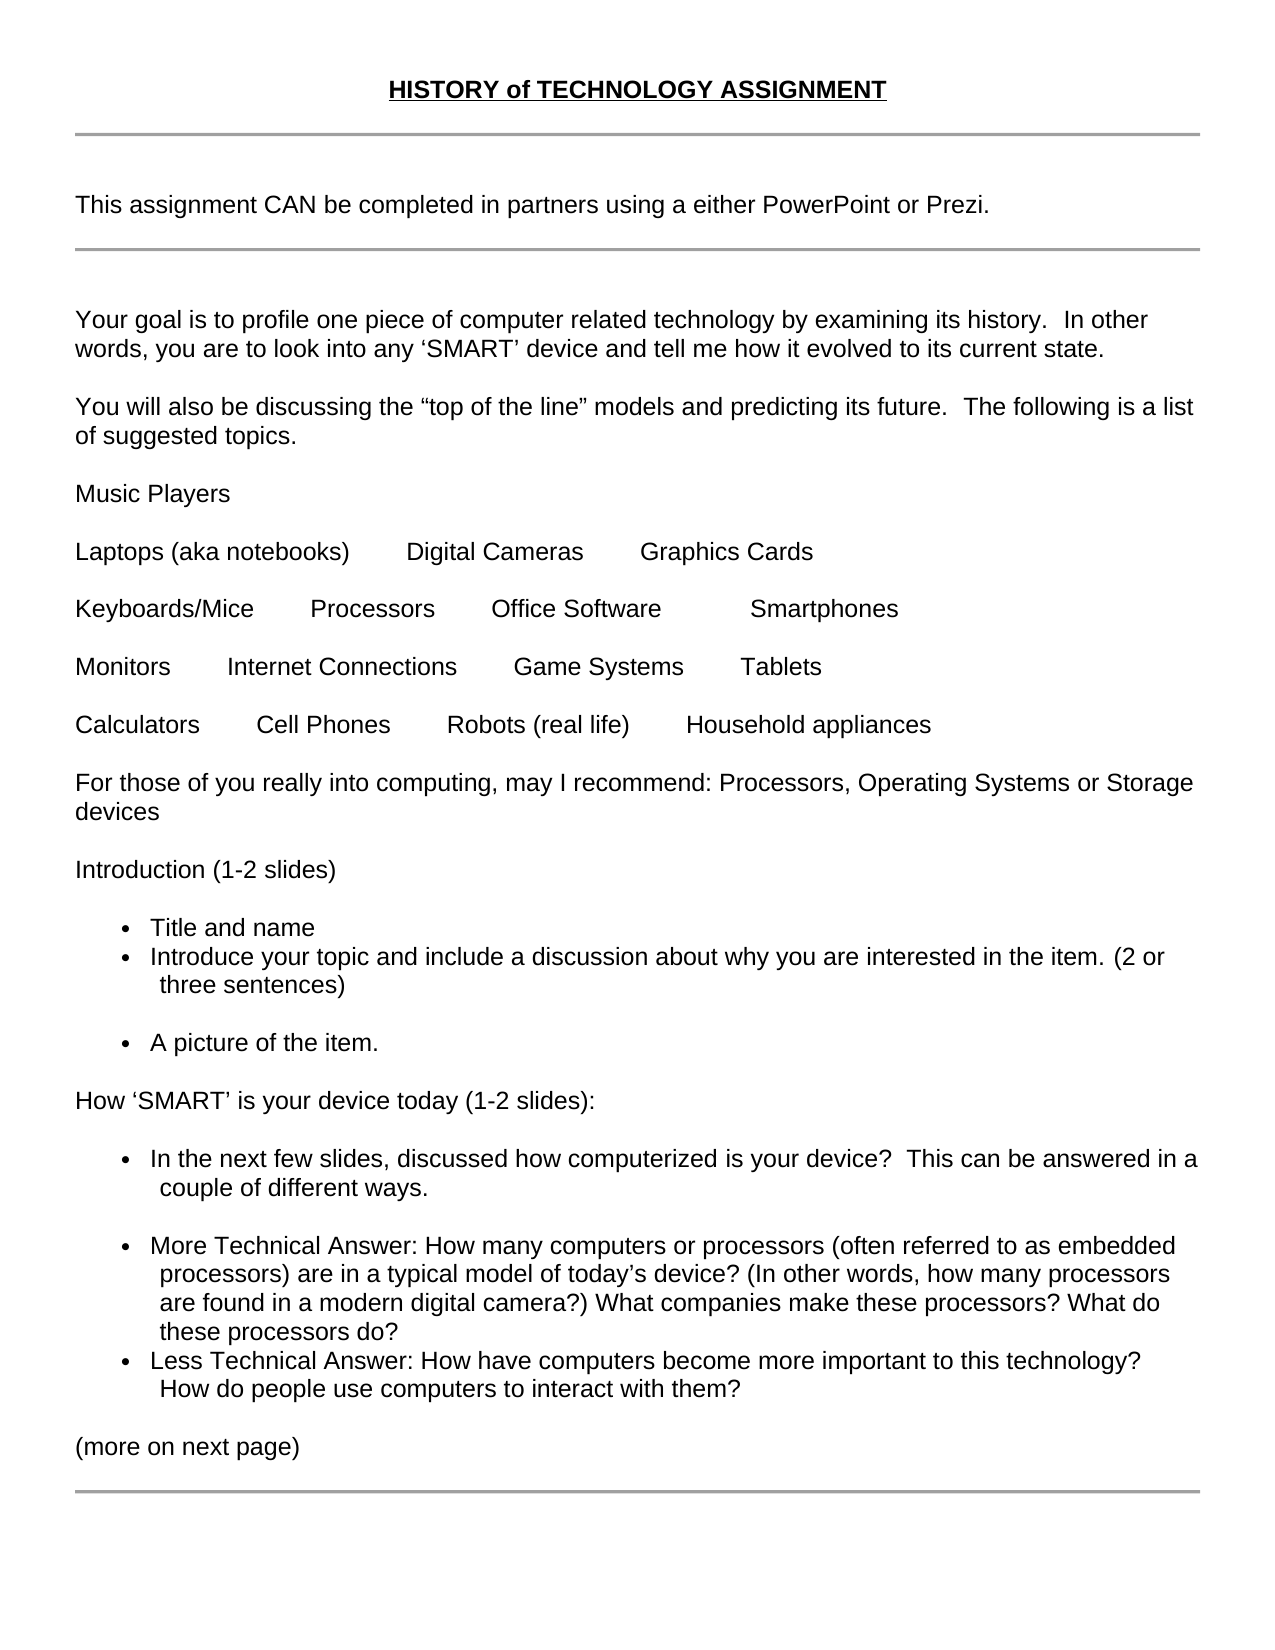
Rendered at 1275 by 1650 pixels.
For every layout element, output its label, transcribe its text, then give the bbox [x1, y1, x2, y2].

text Music Players [75, 478, 1200, 507]
text Calculators Cell Phones Robots (real life) Household appliances [75, 710, 1200, 739]
list Title and name [122, 913, 1200, 941]
text Monitors Internet Connections Game Systems Tablets [75, 652, 1200, 681]
text (more on next page) [75, 1432, 1200, 1461]
text HISTORY of TECHNOLOGY ASSIGNMENT [75, 75, 1200, 104]
text Introduction (1-2 slides) [75, 855, 1200, 883]
list More Technical Answer: How many computers or processors (often referred to as embedded processors) are in a typical model of today’s device? (In other words, how many processors are found in a modern digital camera?) What companies make these processors? What do these processors do? [122, 1231, 1200, 1346]
text For those of you really into computing, may I recommend: Processors, Operating Systems or Storage devices [75, 768, 1200, 826]
text Laptops (aka notebooks) Digital Cameras Graphics Cards [75, 536, 1200, 565]
list In the next few slides, discussed how computerized is your device? This can be answered in a couple of different ways. [122, 1144, 1200, 1201]
text This assignment CAN be completed in partners using a either PowerPoint or Prezi. [75, 190, 1200, 219]
list Introduce your topic and include a discussion about why you are interested in the item. (2 or three sentences) [122, 941, 1200, 999]
list Less Technical Answer: How have computers become more important to this technology? How do people use computers to interact with them? [122, 1346, 1200, 1403]
text You will also be discussing the “top of the line” models and predicting its future. The following is a list of suggested topics. [75, 392, 1200, 449]
text How ‘SMART’ is your device today (1-2 slides): [75, 1086, 1200, 1115]
text Keyboards/Mice Processors Office Software Smartphones [75, 594, 1200, 623]
text Your goal is to profile one piece of computer related technology by examining its history. In other words, you are to look into any ‘SMART’ device and tell me how it evolved to its current state. [75, 305, 1200, 363]
list A picture of the item. [122, 1028, 1200, 1057]
